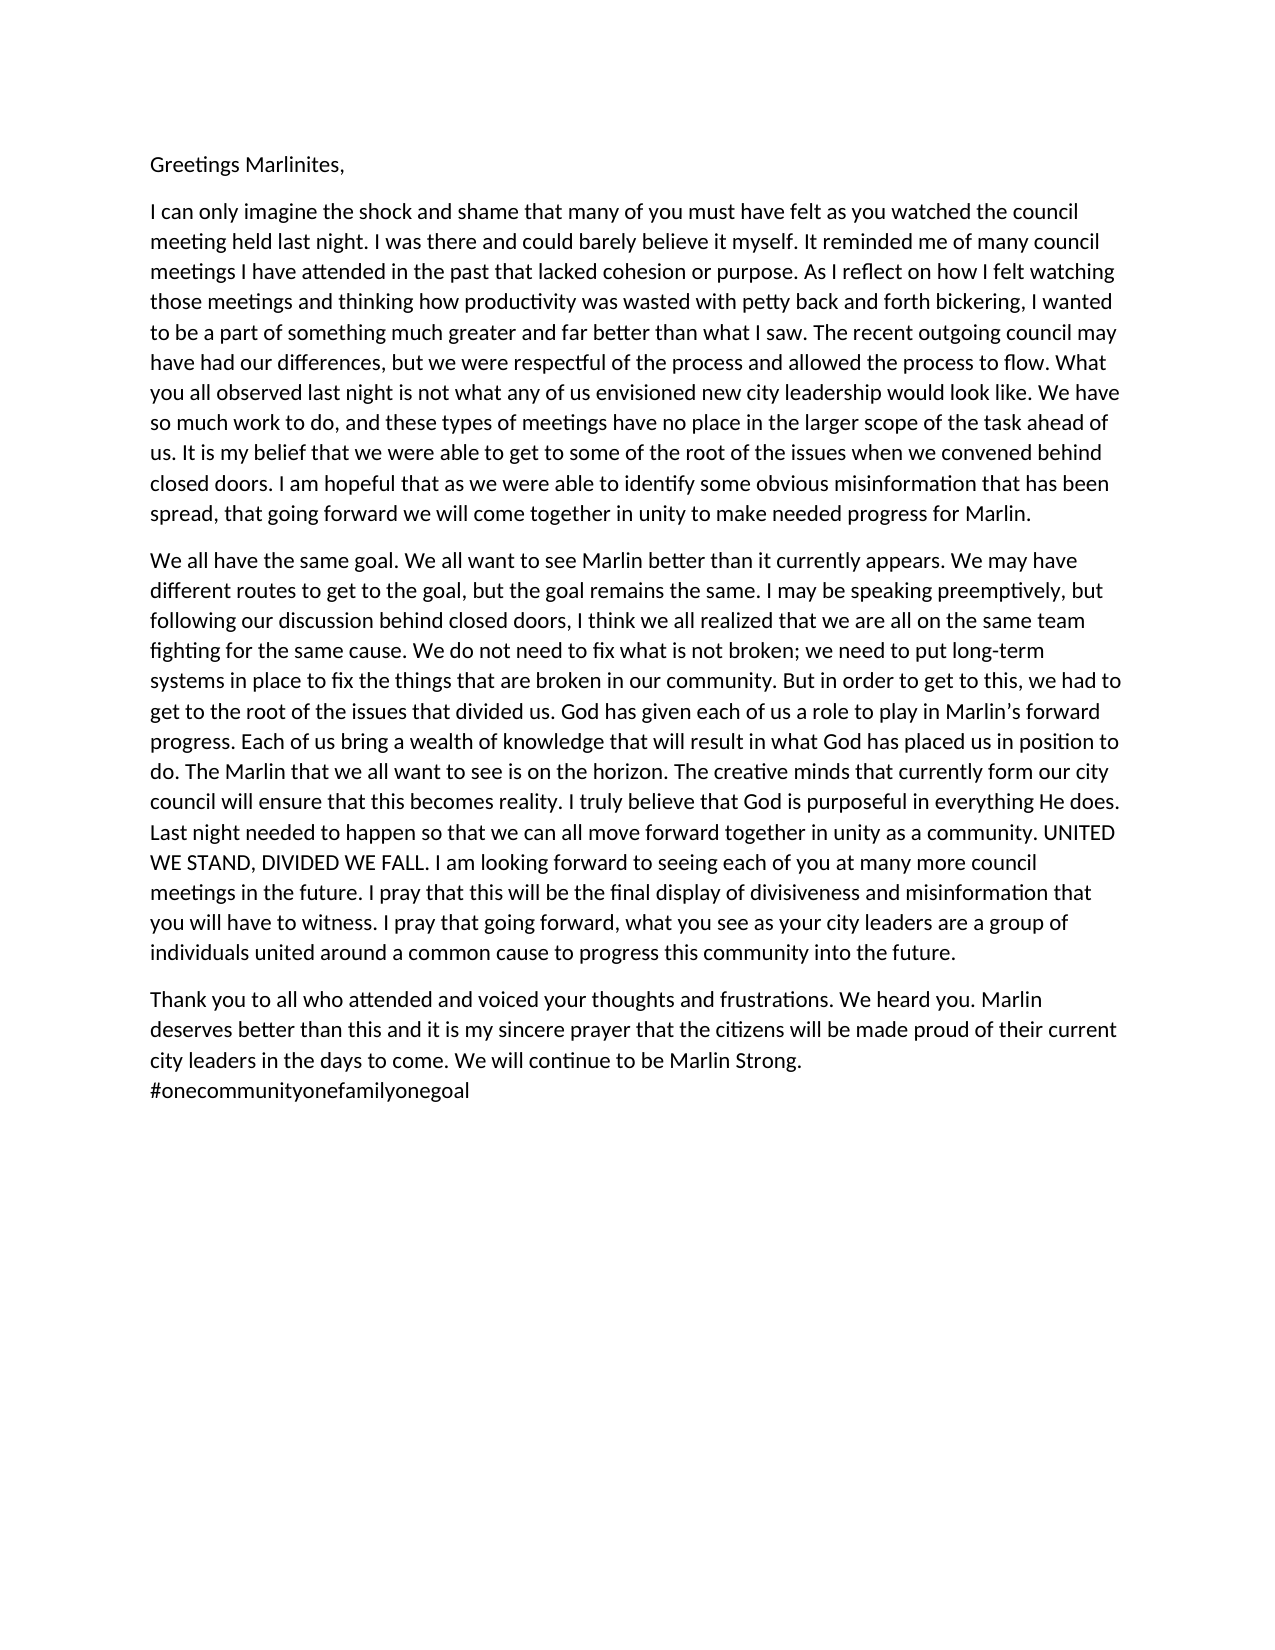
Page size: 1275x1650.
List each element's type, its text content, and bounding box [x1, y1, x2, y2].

text Thank you to all who attended and voiced your thoughts and frustrations. We heard you. Marlin deserves better than this and it is my sincere prayer that the citizens will be made proud of their current city leaders in the days to come. We will continue to be Marlin Strong. #onecommunityonefamilyonegoal [150, 985, 1125, 1104]
text I can only imagine the shock and shame that many of you must have felt as you watched the council meeting held last night. I was there and could barely believe it myself. It reminded me of many council meetings I have attended in the past that lacked cohesion or purpose. As I reflect on how I felt watching those meetings and thinking how productivity was wasted with petty back and forth bickering, I wanted to be a part of something much greater and far better than what I saw. The recent outgoing council may have had our differences, but we were respectful of the process and allowed the process to flow. What you all observed last night is not what any of us envisioned new city leadership would look like. We have so much work to do, and these types of meetings have no place in the larger scope of the task ahead of us. It is my belief that we were able to get to some of the root of the issues when we convened behind closed doors. I am hopeful that as we were able to identify some obvious misinformation that has been spread, that going forward we will come together in unity to make needed progress for Marlin. [150, 197, 1125, 527]
text We all have the same goal. We all want to see Marlin better than it currently appears. We may have different routes to get to the goal, but the goal remains the same. I may be speaking preemptively, but following our discussion behind closed doors, I think we all realized that we are all on the same team fighting for the same cause. We do not need to fix what is not broken; we need to put long-term systems in place to fix the things that are broken in our community. But in order to get to this, we had to get to the root of the issues that divided us. God has given each of us a role to play in Marlin’s forward progress. Each of us bring a wealth of knowledge that will result in what God has placed us in position to do. The Marlin that we all want to see is on the horizon. The creative minds that currently form our city council will ensure that this becomes reality. I truly believe that God is purposeful in everything He does. Last night needed to happen so that we can all move forward together in unity as a community. UNITED WE STAND, DIVIDED WE FALL. I am looking forward to seeing each of you at many more council meetings in the future. I pray that this will be the final display of divisiveness and misinformation that you will have to witness. I pray that going forward, what you see as your city leaders are a group of individuals united around a common cause to progress this community into the future. [150, 546, 1125, 967]
text Greetings Marlinites, [150, 150, 1125, 178]
